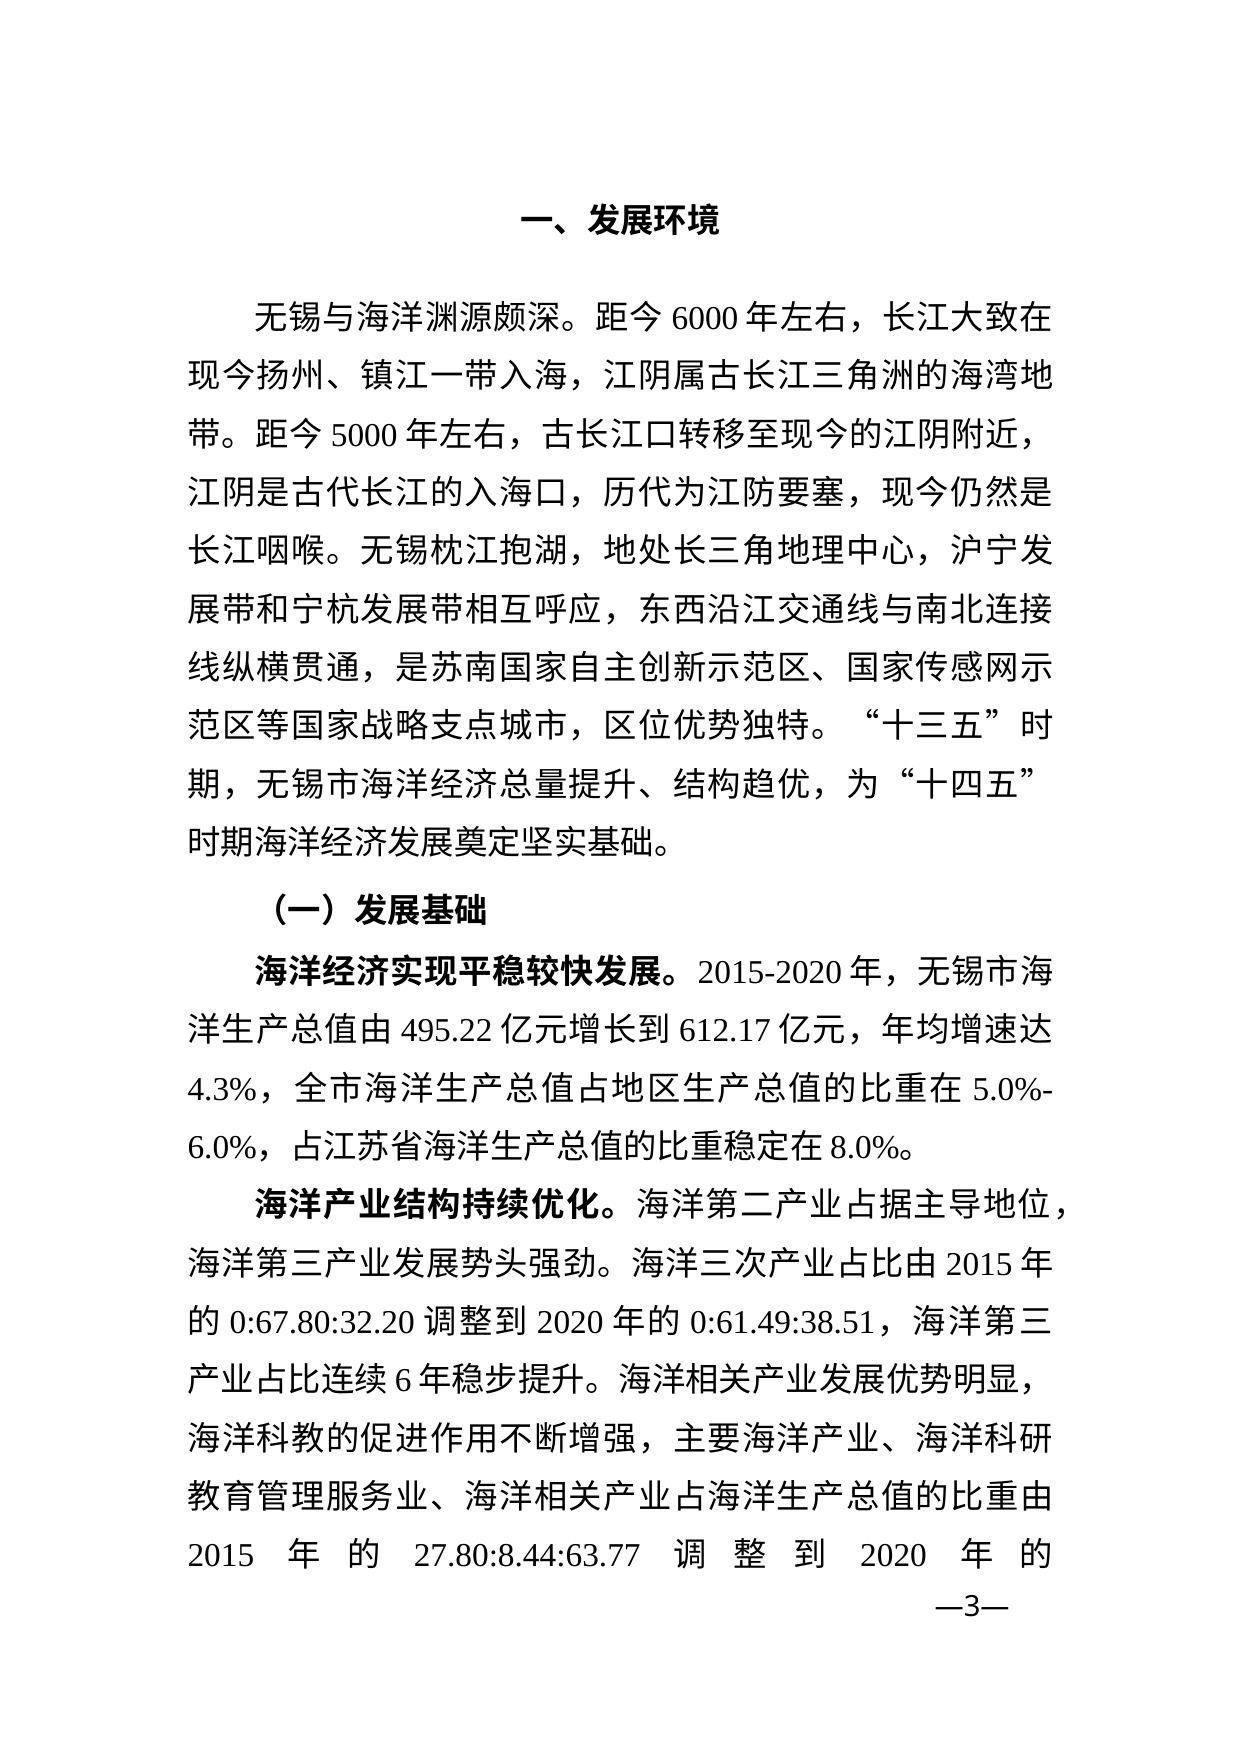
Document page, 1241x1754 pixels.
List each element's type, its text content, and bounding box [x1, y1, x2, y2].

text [187, 1170, 1053, 1578]
text （一）发展基础 [187, 866, 1053, 937]
text 一、发展环境 [187, 185, 1053, 250]
text 无锡与海洋渊源颇深。距今6000年左右，长江大致在现今扬州、镇江一带入海，江阴属古长江三角洲的海湾地带。距今5000年左右，古长江口转移至现今的江阴附近，江阴是古代长江的入海口，历代为江防要塞，现今仍然是长江咽喉。无锡枕江抱湖，地处长三角地理中心，沪宁发展带和宁杭发展带相互呼应，东西沿江交通线与南北连接线纵横贯通，是苏南国家自主创新示范区、国家传感网示范区等国家战略支点城市，区位优势独特。“十三五”时期，无锡市海洋经济总量提升、结构趋优，为“十四五”时期海洋经济发展奠定坚实基础。 [187, 283, 1053, 866]
text 海洋经济实现平稳较快发展。2015-2020年，无锡市海洋生产总值由495.22亿元增长到612.17亿元，年均增速达4.3%，全市海洋生产总值占地区生产总值的比重在5.0%-6.0%，占江苏省海洋生产总值的比重稳定在8.0%。 [187, 937, 1053, 1170]
